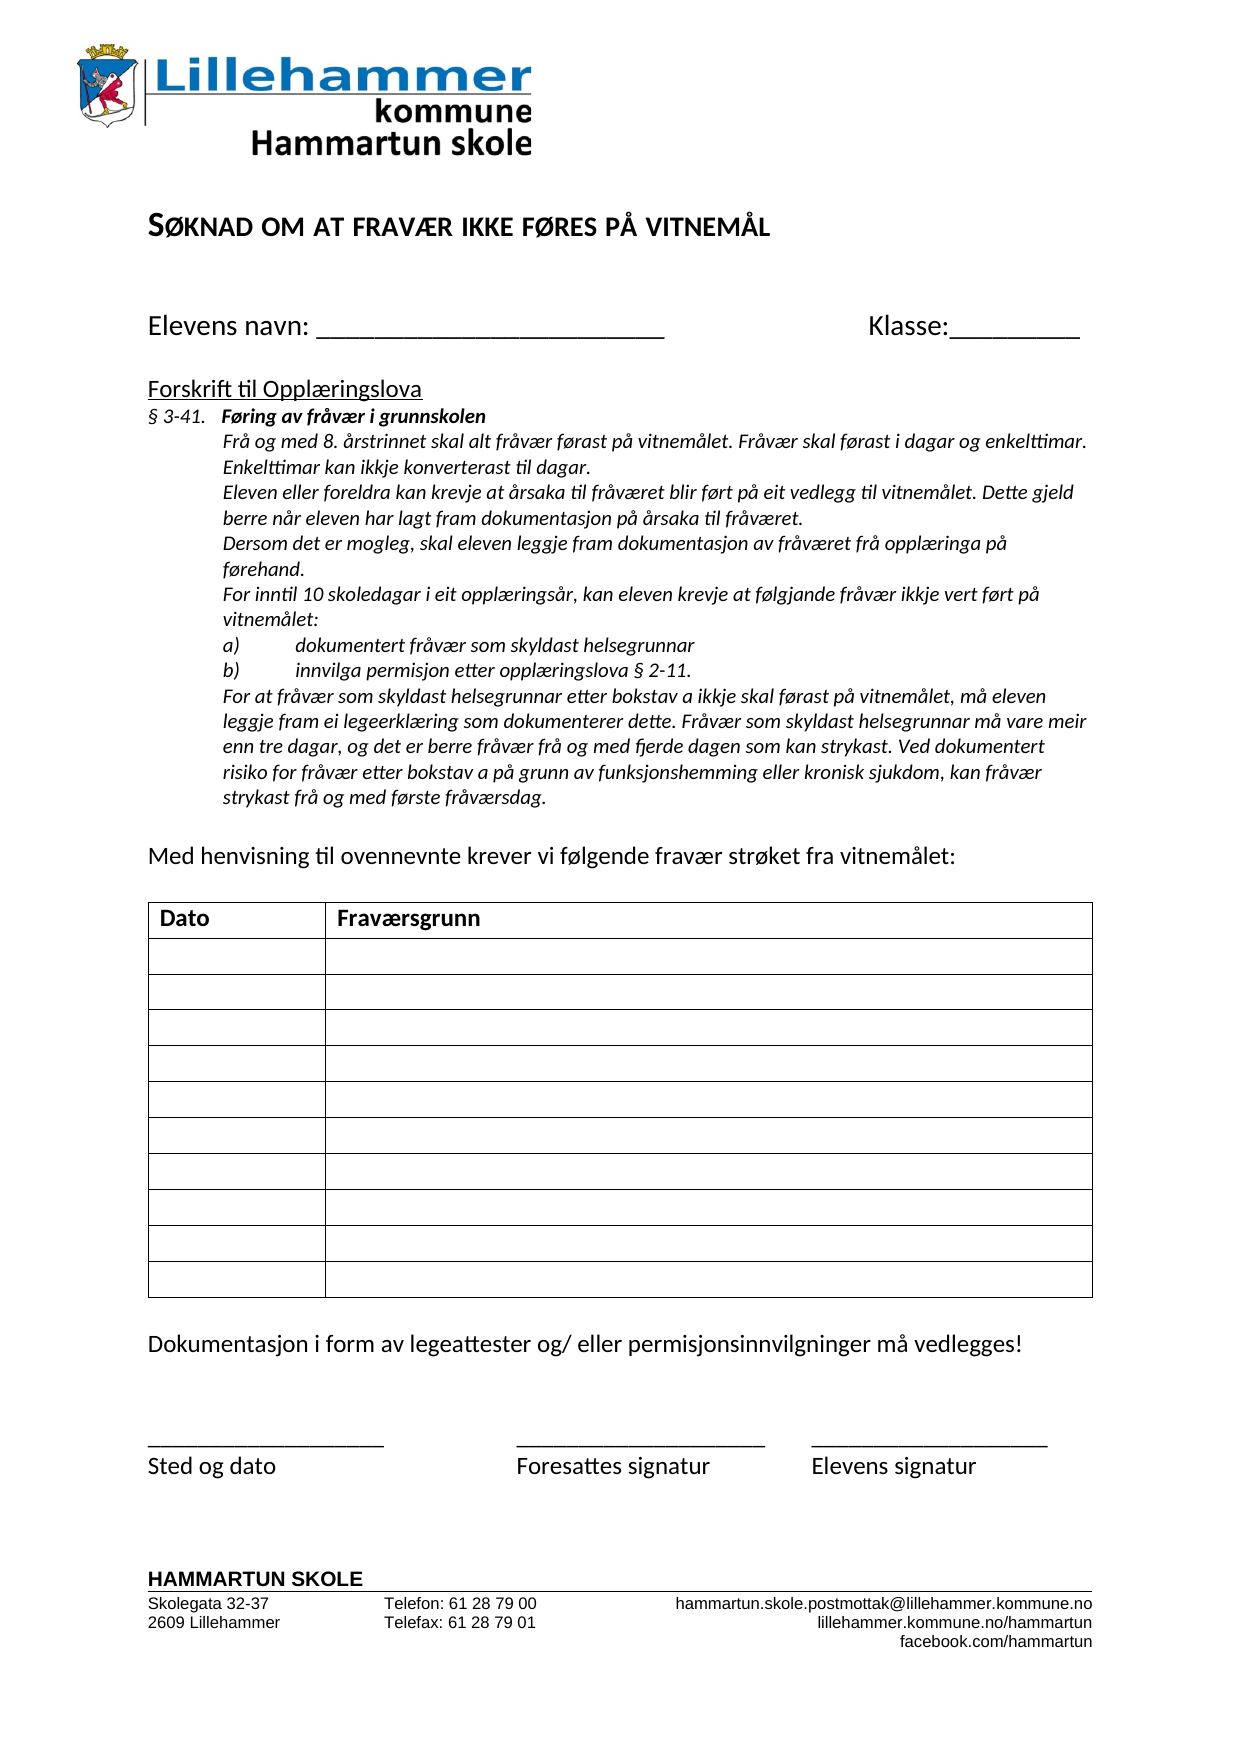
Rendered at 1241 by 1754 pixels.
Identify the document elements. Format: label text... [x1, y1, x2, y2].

text For inntil 10 skoledagar i eit opplæringsår, kan eleven krevje at følgjande fråvær ikkje vert ført på vitnemålet: [223, 581, 1092, 632]
table_cell [326, 1118, 1092, 1153]
text Elevens navn: ________________________ Klasse:_________ [148, 307, 1092, 342]
text Sted og dato Foresattes signatur Elevens signatur [148, 1451, 1092, 1481]
table_cell [326, 1046, 1092, 1081]
text Med henvisning til ovennevnte krever vi følgende fravær strøket fra vitnemålet: [148, 841, 1092, 871]
table_cell [149, 939, 325, 973]
table_cell [326, 939, 1092, 973]
text Søknad om at fravær ikke føres på vitnemål [148, 202, 1092, 246]
text For at fråvær som skyldast helsegrunnar etter bokstav a ikkje skal førast på vitnemålet, må eleven leggje fram ei legeerklæring som dokumenterer dette. Fråvær som skyldast helsegrunnar må vare meir enn tre dagar, og det er berre fråvær frå og med fjerde dagen som kan strykast. Ved dokumentert risiko for fråvær etter bokstav a på grunn av funksjonshemming eller kronisk sjukdom, kan fråvær strykast frå og med første fråværsdag. [223, 683, 1092, 810]
text Eleven eller foreldra kan krevje at årsaka til fråværet blir ført på eit vedlegg til vitnemålet. Dette gjeld berre når eleven har lagt fram dokumentasjon på årsaka til fråværet. [223, 479, 1092, 530]
table_cell [326, 1154, 1092, 1189]
table_cell [149, 1190, 325, 1225]
text Frå og med 8. årstrinnet skal alt fråvær førast på vitnemålet. Fråvær skal førast i dagar og enkelttimar. Enkelttimar kan ikkje konverterast til dagar. [223, 429, 1092, 479]
text b) innvilga permisjon etter opplæringslova § 2-11. [223, 657, 1092, 683]
picture [76, 44, 532, 162]
table_header Fraværsgrunn [326, 903, 1092, 937]
table_cell [149, 1226, 325, 1261]
table_cell [149, 975, 325, 1009]
table_cell [149, 1118, 325, 1153]
table_cell [326, 1010, 1092, 1045]
table_cell [149, 1046, 325, 1081]
table_cell [326, 1226, 1092, 1261]
table_cell [326, 1262, 1092, 1297]
table_cell [326, 975, 1092, 1009]
table_header Dato [149, 903, 325, 937]
table_cell [326, 1082, 1092, 1117]
text Dokumentasjon i form av legeattester og/ eller permisjonsinnvilgninger må vedlegges! [148, 1328, 1092, 1359]
table_cell [149, 1262, 325, 1297]
text § 3-41. Føring av fråvær i grunnskolen [148, 403, 1092, 429]
table_cell [326, 1190, 1092, 1225]
text ___________________ ____________________ ___________________ [148, 1420, 1092, 1451]
text Forskrift til Opplæringslova [148, 373, 1092, 403]
table_cell [149, 1010, 325, 1045]
table_cell [149, 1082, 325, 1117]
text Dersom det er mogleg, skal eleven leggje fram dokumentasjon av fråværet frå opplæringa på førehand. [223, 530, 1092, 581]
text a) dokumentert fråvær som skyldast helsegrunnar [223, 632, 1092, 657]
table_cell [149, 1154, 325, 1189]
